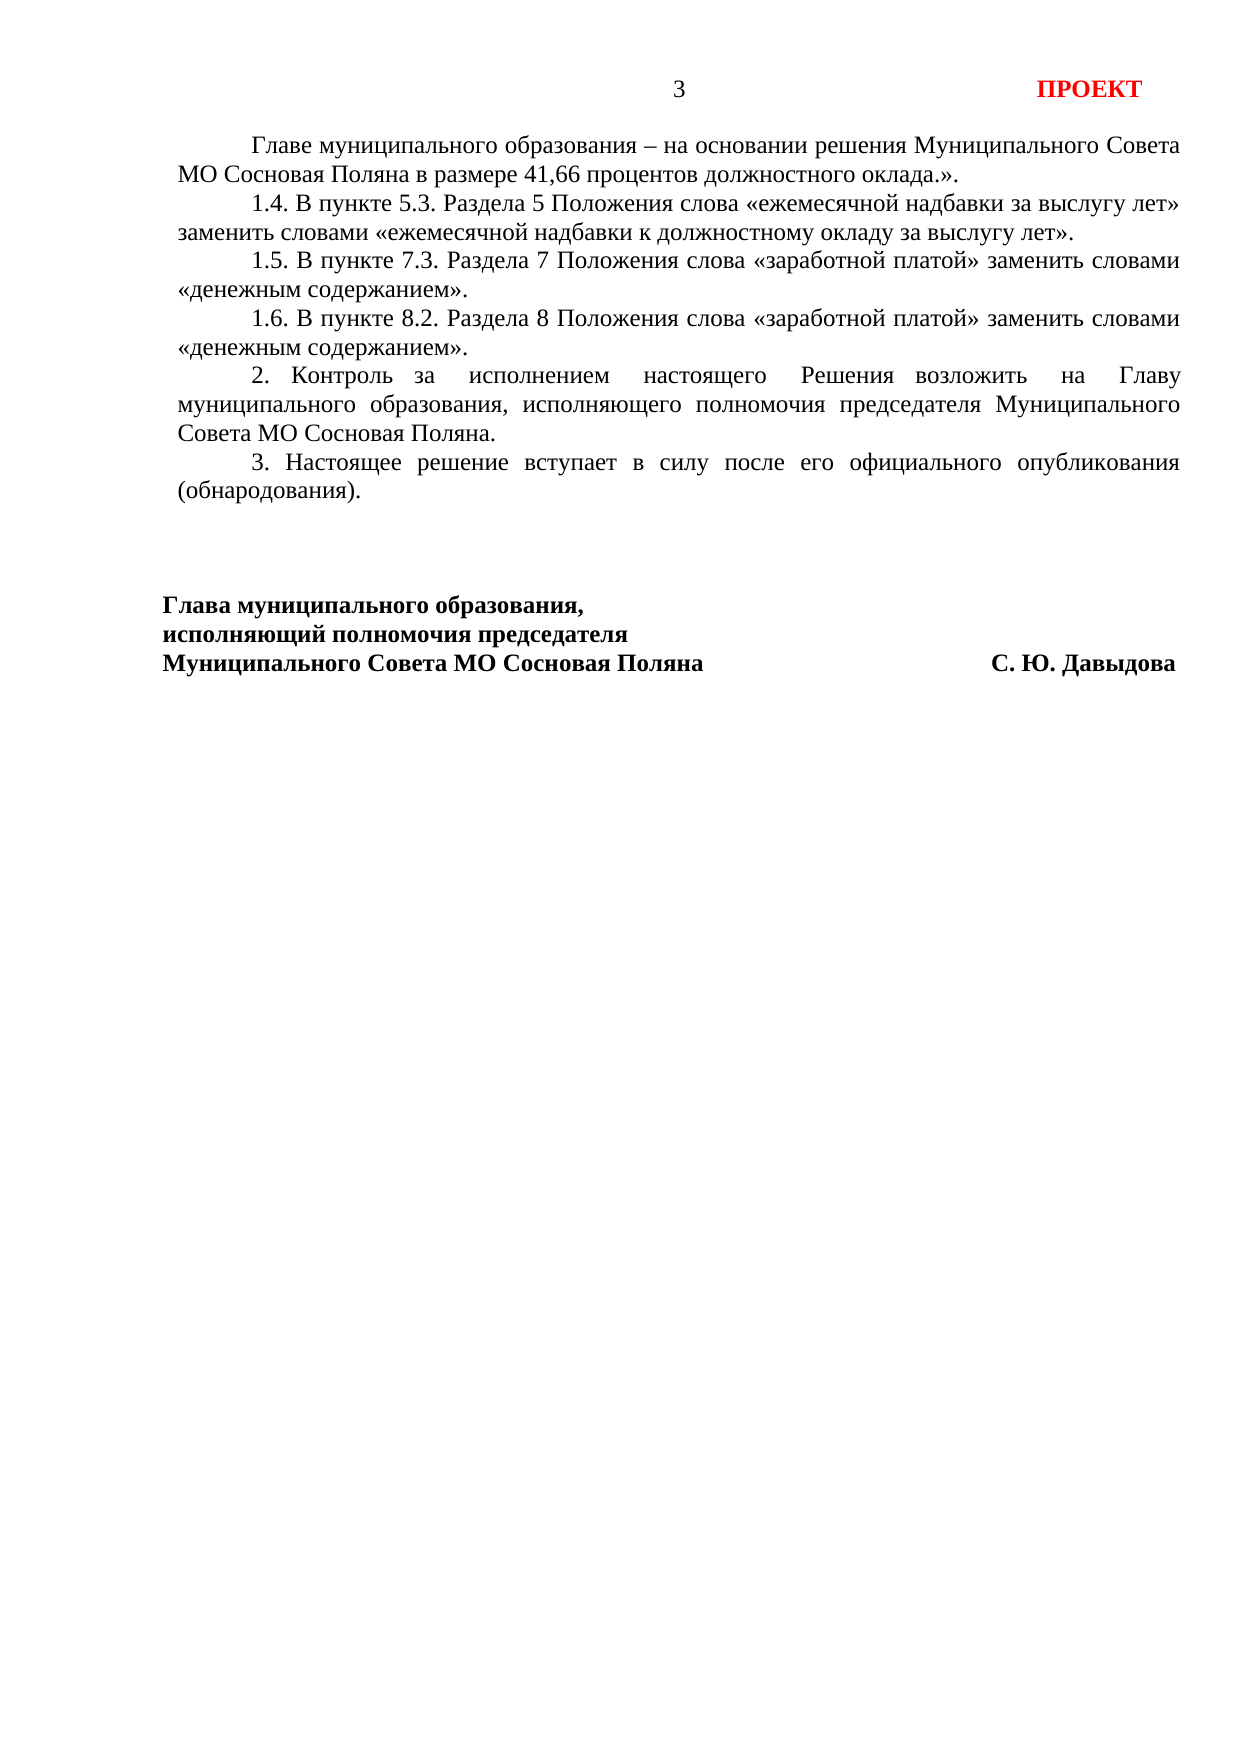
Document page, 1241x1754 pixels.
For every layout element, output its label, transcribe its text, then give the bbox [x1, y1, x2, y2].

text Главе муниципального образования – на основании решения Муниципального Совета МО Сосновая Поляна в размере 41,66 процентов должностного оклада.». [177, 131, 1181, 188]
text 1.6. В пункте 8.2. Раздела 8 Положения слова «заработной платой» заменить словами «денежным содержанием». [177, 303, 1181, 361]
text Глава муниципального образования, [162, 591, 1181, 619]
text 2. Контроль за исполнением настоящего Решения возложить на Главу муниципального образования, исполняющего полномочия председателя Муниципального Совета МО Сосновая Поляна. [177, 361, 1181, 447]
text 1.5. В пункте 7.3. Раздела 7 Положения слова «заработной платой» заменить словами «денежным содержанием». [177, 246, 1181, 303]
text 3. Настоящее решение вступает в силу после его официального опубликования (обнародования). [177, 447, 1181, 504]
text 1.4. В пункте 5.3. Раздела 5 Положения слова «ежемесячной надбавки за выслугу лет» заменить словами «ежемесячной надбавки к должностному окладу за выслугу лет». [177, 188, 1181, 246]
text исполняющий полномочия председателя [162, 619, 1181, 648]
text Муниципального Совета МО Сосновая Поляна С. Ю. Давыдова [162, 648, 1181, 677]
